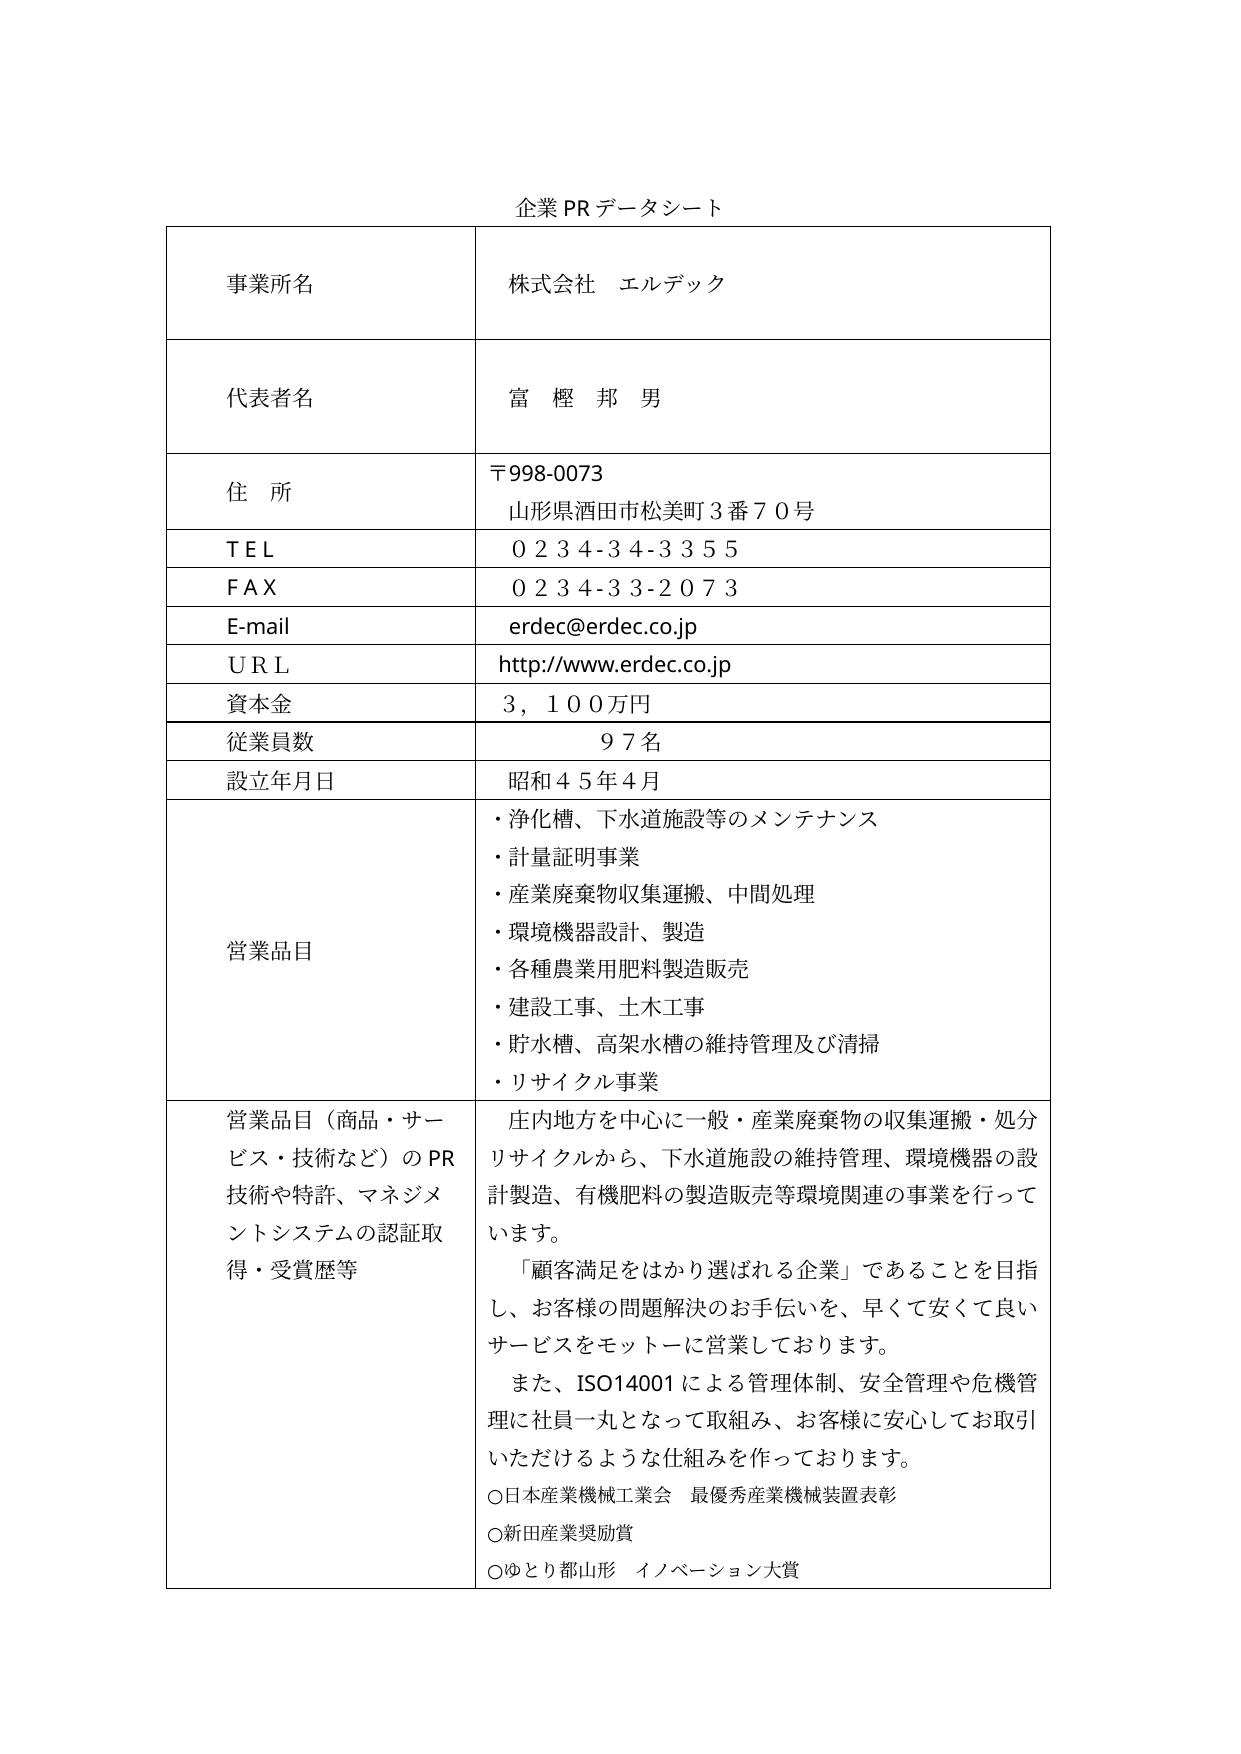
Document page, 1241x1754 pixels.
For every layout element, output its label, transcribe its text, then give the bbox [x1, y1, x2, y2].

text 企業PRデータシート [177, 188, 1063, 226]
table_cell 〒998-0073 山形県酒田市松美町３番７０号 [476, 454, 1050, 529]
table_cell F A X [167, 568, 475, 606]
table_cell erdec@erdec.co.jp [476, 607, 1050, 644]
table_cell 設立年月日 [167, 761, 475, 798]
table_cell ０２３４-３３-２０７３ [476, 568, 1050, 606]
table_cell 営業品目 [167, 800, 475, 1099]
table_cell http://www.erdec.co.jp [476, 645, 1050, 683]
table_cell 昭和４５年４月 [476, 761, 1050, 798]
table_cell 従業員数 [167, 723, 475, 760]
table_cell 富 樫 邦 男 [476, 340, 1050, 453]
table_cell 資本金 [167, 684, 475, 721]
table_cell ・浄化槽、下水道施設等のメンテナンス ・計量証明事業 ・産業廃棄物収集運搬、中間処理 ・環境機器設計、製造 ・各種農業用肥料製造販売 ・建設工事、土木工事 ・貯水槽、高架水槽の維持管理及び清掃 ・リサイクル事業 [476, 800, 1050, 1099]
table_cell 代表者名 [167, 340, 475, 453]
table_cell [167, 1101, 475, 1588]
table_cell ９７名 [476, 723, 1050, 760]
table_header 事業所名 [167, 227, 475, 339]
table_header 株式会社 エルデック [476, 227, 1050, 339]
table_cell ＵＲＬ [167, 645, 475, 683]
table_cell E-mail [167, 607, 475, 644]
table_cell ３，１００万円 [476, 684, 1050, 721]
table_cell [476, 1101, 1050, 1588]
table_cell ０２３４-３４-３３５５ [476, 530, 1050, 567]
table_cell T E L [167, 530, 475, 567]
table_cell 住 所 [167, 454, 475, 529]
